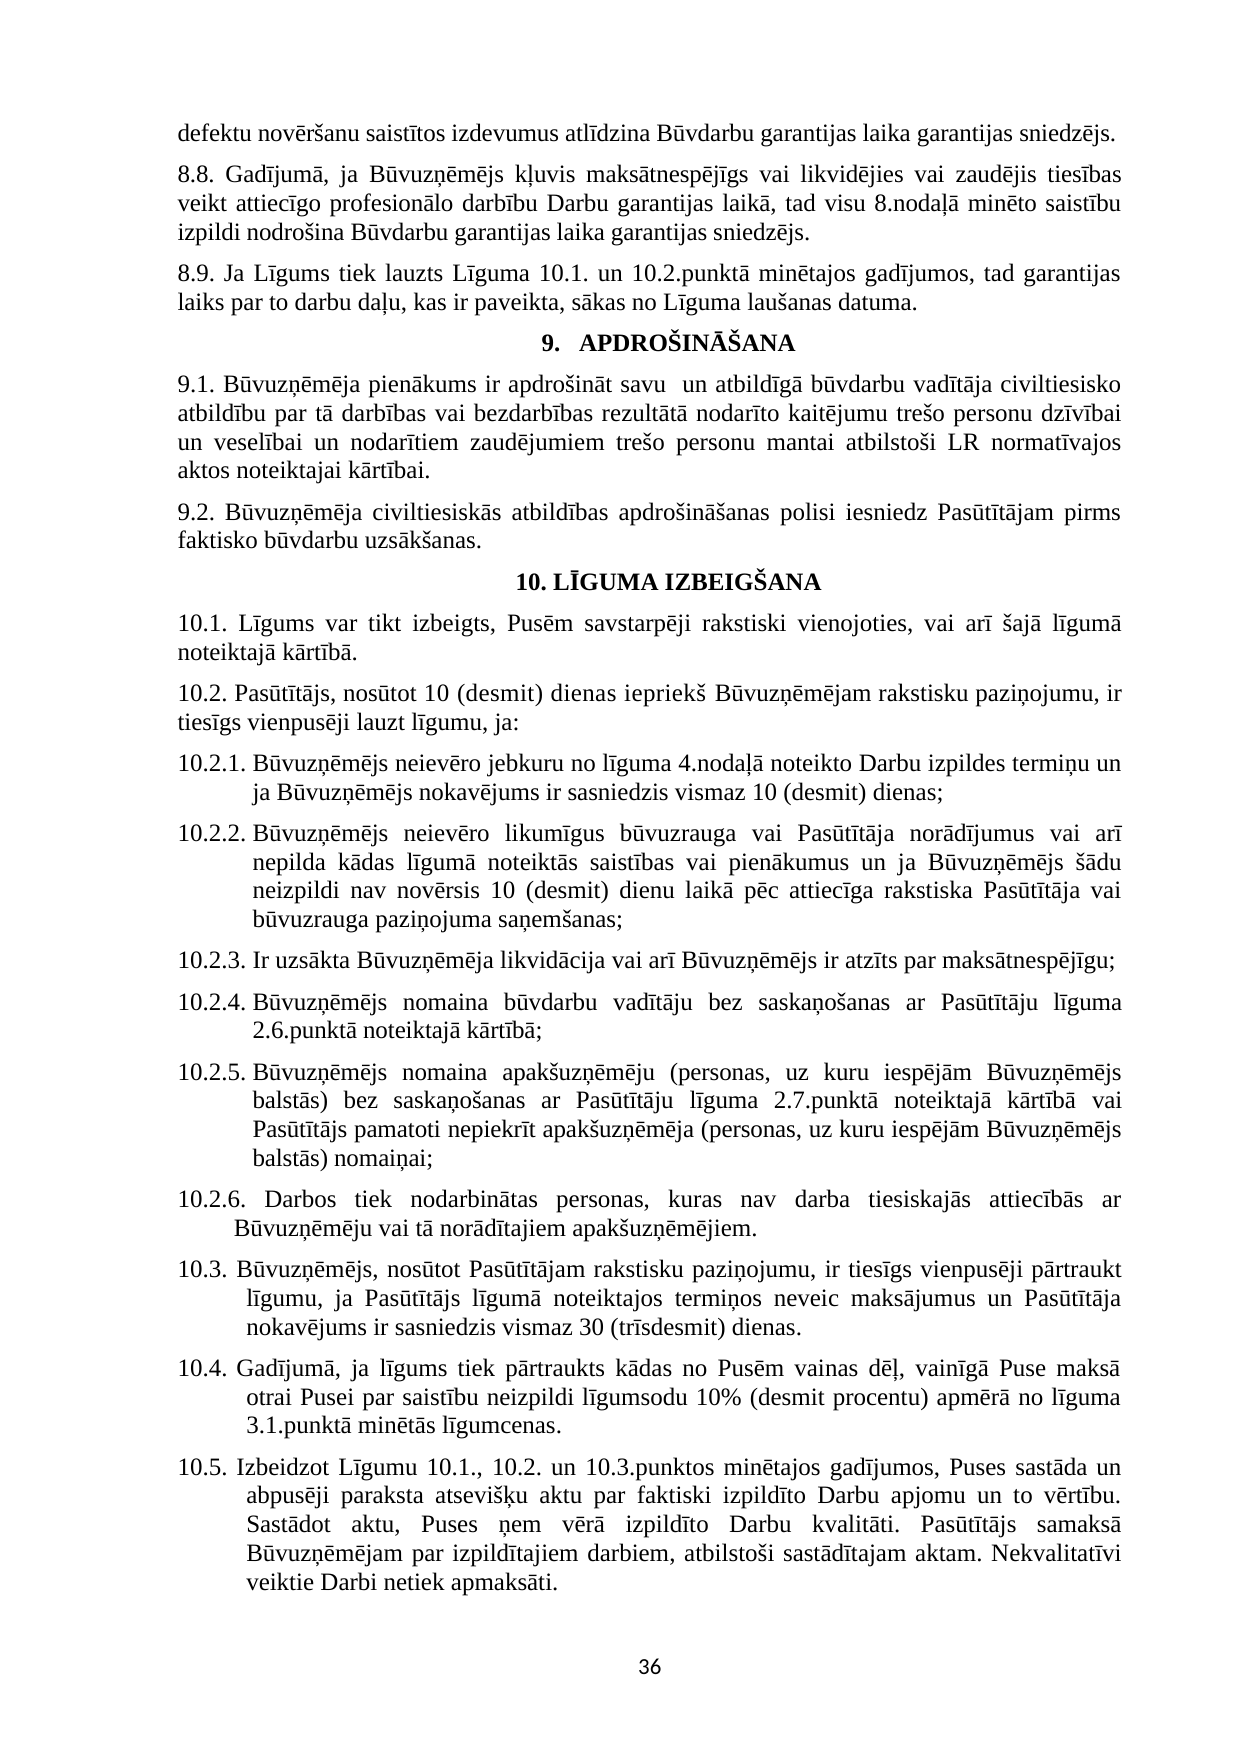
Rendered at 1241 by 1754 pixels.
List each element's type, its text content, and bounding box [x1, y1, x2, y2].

list LĪGUMA IZBEIGŠANA [215, 567, 1122, 596]
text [177, 118, 1122, 147]
text 10.2. Pasūtītājs, nosūtot 10 (desmit) dienas iepriekš Būvuzņēmējam rakstisku paziņojumu, ir tiesīgs vienpusēji lauzt līgumu, ja: [177, 678, 1122, 736]
list Gadījumā, ja līgums tiek pārtraukts kādas no Pusēm vainas dēļ, vainīgā Puse maksā otrai Pusei par saistību neizpildi līgumsodu 10% (desmit procentu) apmērā no līguma 3.1.punktā minētās līgumcenas. [177, 1353, 1122, 1439]
text 10.1. Līgums var tikt izbeigts, Pusēm savstarpēji rakstiski vienojoties, vai arī šajā līgumā noteiktajā kārtībā. [177, 608, 1122, 666]
text 10.2.6. Darbos tiek nodarbinātas personas, kuras nav darba tiesiskajās attiecībās ar Būvuzņēmēju vai tā norādītajiem apakšuzņēmējiem. [177, 1184, 1122, 1242]
list Ir uzsākta Būvuzņēmēja likvidācija vai arī Būvuzņēmējs ir atzīts par maksātnespējīgu; [177, 946, 1122, 974]
list APDROŠINĀŠANA [215, 328, 1122, 357]
text 9.1. Būvuzņēmēja pienākums ir apdrošināt savu un atbildīgā būvdarbu vadītāja civiltiesisko atbildību par tā darbības vai bezdarbības rezultātā nodarīto kaitējumu trešo personu dzīvībai un veselībai un nodarītiem zaudējumiem trešo personu mantai atbilstoši LR normatīvajos aktos noteiktajai kārtībai. [177, 369, 1122, 484]
list Būvuzņēmējs nomaina apakšuzņēmēju (personas, uz kuru iespējām Būvuzņēmējs balstās) bez saskaņošanas ar Pasūtītāju līguma 2.7.punktā noteiktajā kārtībā vai Pasūtītājs pamatoti nepiekrīt apakšuzņēmēja (personas, uz kuru iespējām Būvuzņēmējs balstās) nomaiņai; [177, 1057, 1122, 1172]
list Būvuzņēmējs, nosūtot Pasūtītājam rakstisku paziņojumu, ir tiesīgs vienpusēji pārtraukt līgumu, ja Pasūtītājs līgumā noteiktajos termiņos neveic maksājumus un Pasūtītāja nokavējums ir sasniedzis vismaz 30 (trīsdesmit) dienas. [177, 1254, 1122, 1341]
text 8.8. Gadījumā, ja Būvuzņēmējs kļuvis maksātnespējīgs vai likvidējies vai zaudējis tiesības veikt attiecīgo profesionālo darbību Darbu garantijas laikā, tad visu 8.nodaļā minēto saistību izpildi nodrošina Būvdarbu garantijas laika garantijas sniedzējs. [177, 159, 1122, 246]
text 9.2. Būvuzņēmēja civiltiesiskās atbildības apdrošināšanas polisi iesniedz Pasūtītājam pirms faktisko būvdarbu uzsākšanas. [177, 497, 1122, 554]
list Būvuzņēmējs neievēro likumīgus būvuzrauga vai Pasūtītāja norādījumus vai arī nepilda kādas līgumā noteiktās saistības vai pienākumus un ja Būvuzņēmējs šādu neizpildi nav novērsis 10 (desmit) dienu laikā pēc attiecīga rakstiska Pasūtītāja vai būvuzrauga paziņojuma saņemšanas; [177, 818, 1122, 933]
list Būvuzņēmējs nomaina būvdarbu vadītāju bez saskaņošanas ar Pasūtītāju līguma 2.6.punktā noteiktajā kārtībā; [177, 987, 1122, 1044]
list Izbeidzot Līgumu 10.1., 10.2. un 10.3.punktos minētajos gadījumos, Puses sastāda un abpusēji paraksta atsevišķu aktu par faktiski izpildīto Darbu apjomu un to vērtību. Sastādot aktu, Puses ņem vērā izpildīto Darbu kvalitāti. Pasūtītājs samaksā Būvuzņēmējam par izpildītajiem darbiem, atbilstoši sastādītajam aktam. Nekvalitatīvi veiktie Darbi netiek apmaksāti. [177, 1452, 1122, 1596]
list Būvuzņēmējs neievēro jebkuru no līguma 4.nodaļā noteikto Darbu izpildes termiņu un ja Būvuzņēmējs nokavējums ir sasniedzis vismaz 10 (desmit) dienas; [177, 748, 1122, 806]
text 8.9. Ja Līgums tiek lauzts Līguma 10.1. un 10.2.punktā minētajos gadījumos, tad garantijas laiks par to darbu daļu, kas ir paveikta, sākas no Līguma laušanas datuma. [177, 258, 1122, 316]
